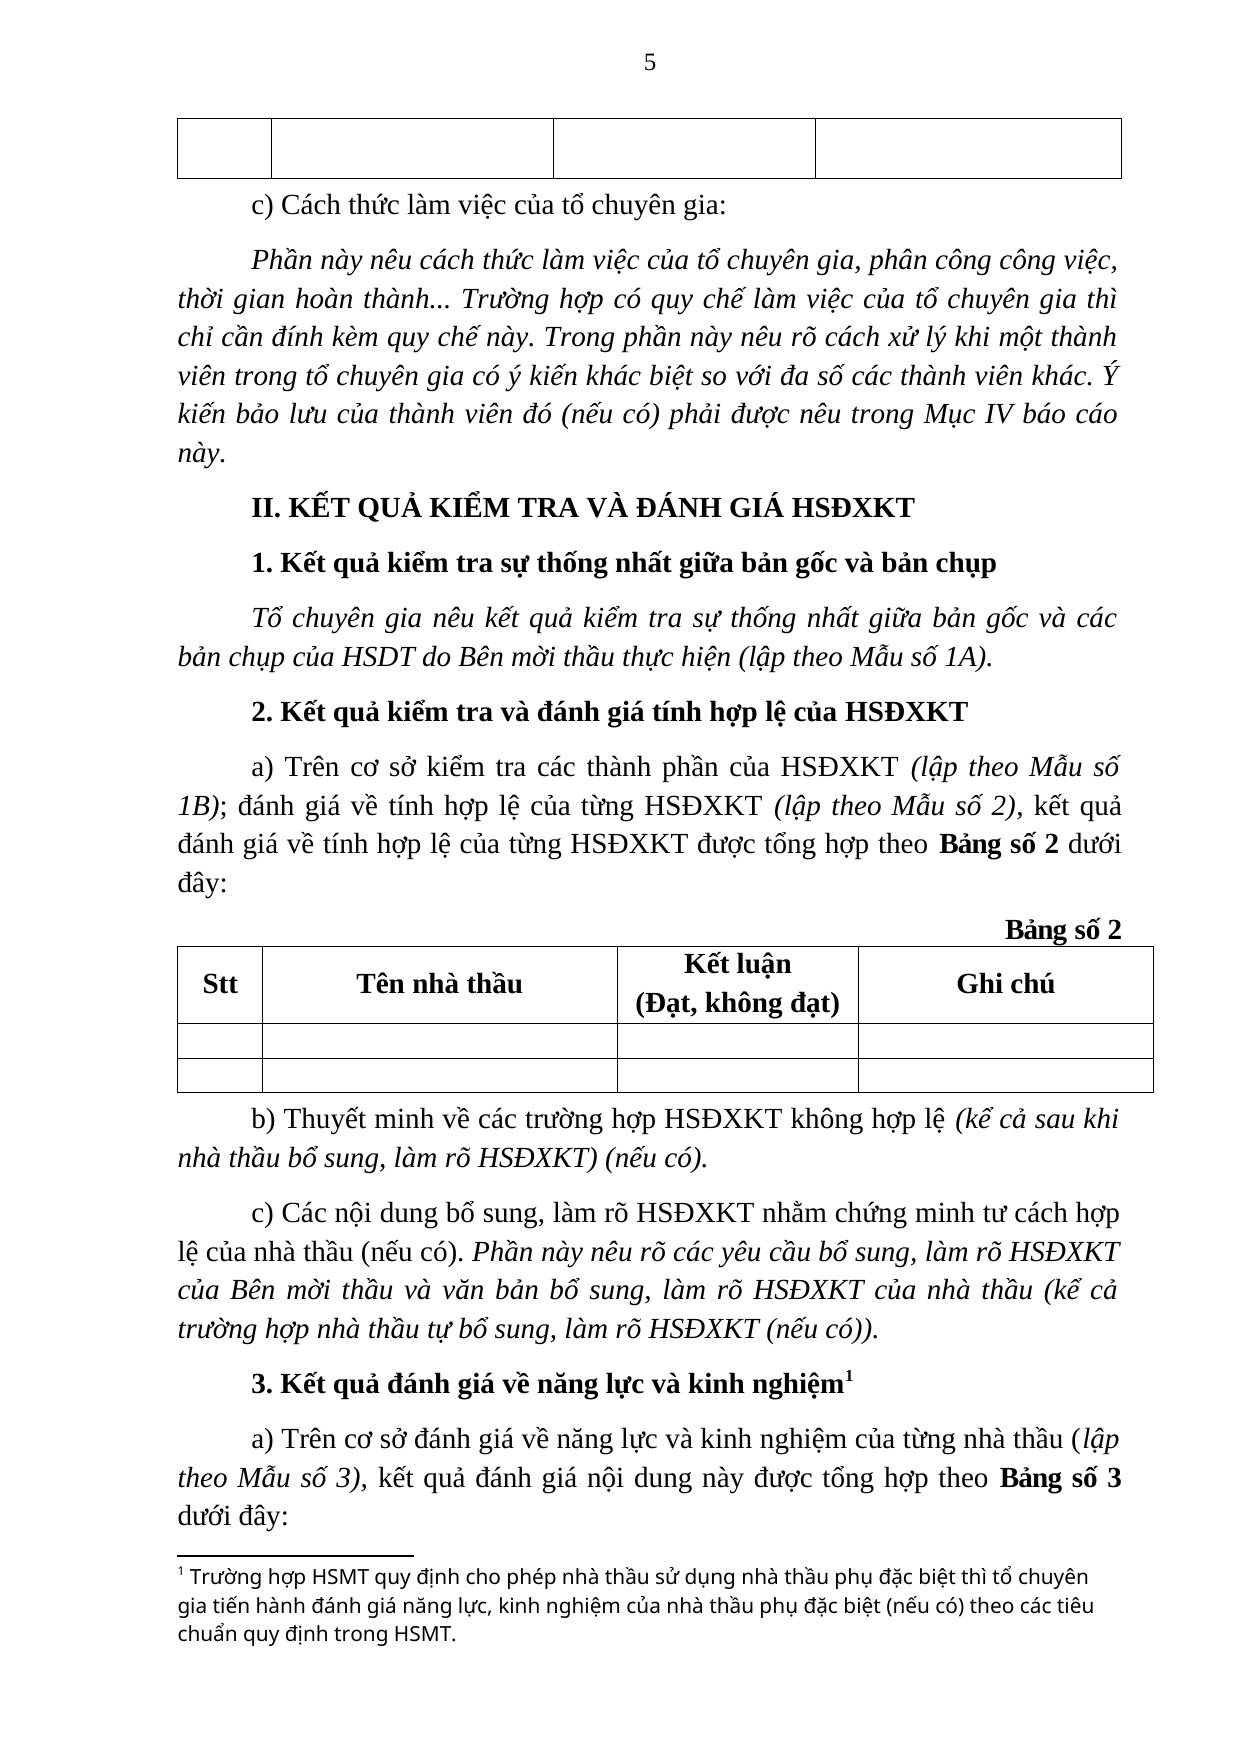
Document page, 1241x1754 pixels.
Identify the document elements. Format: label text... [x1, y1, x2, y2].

subtitle 1. Kết quả kiểm tra sự thống nhất giữa bản gốc và bản chụp [177, 545, 1122, 579]
table_cell [272, 119, 553, 178]
table_cell [618, 1059, 858, 1092]
text a) Trên cơ sở kiểm tra các thành phần của HSĐXKT (lập theo Mẫu số 1B); đánh giá về tính hợp lệ của từng HSĐXKT (lập theo Mẫu số 2), kết quả đánh giá về tính hợp lệ của từng HSĐXKT được tổng hợp theo Bảng số 2 dưới đây: [177, 749, 1122, 899]
table_cell [859, 1059, 1153, 1092]
table_cell [816, 119, 1121, 178]
subtitle II. KẾT QUẢ KIỂM TRA VÀ ĐÁNH GIÁ HSĐXKT [177, 490, 1122, 524]
table_cell [178, 1059, 262, 1092]
table_header Ghi chú [859, 947, 1153, 1023]
table_cell [263, 1059, 617, 1092]
text c) Cách thức làm việc của tổ chuyên gia: [177, 187, 1122, 221]
text Tổ chuyên gia nêu kết quả kiểm tra sự thống nhất giữa bản gốc và các bản chụp của HSDT do Bên mời thầu thực hiện (lập theo Mẫu số 1A). [177, 601, 1122, 673]
text Phần này nêu cách thức làm việc của tổ chuyên gia, phân công công việc, thời gian hoàn thành... Trường hợp có quy chế làm việc của tổ chuyên gia thì chỉ cần đính kèm quy chế này. Trong phần này nêu rõ cách xử lý khi một thành viên trong tổ chuyên gia có ý kiến khác biệt so với đa số các thành viên khác. Ý kiến bảo lưu của thành viên đó (nếu có) phải được nêu trong Mục IV báo cáo này. [177, 242, 1122, 468]
table_cell [178, 119, 271, 178]
text a) Trên cơ sở đánh giá về năng lực và kinh nghiệm của từng nhà thầu (lập theo Mẫu số 3), kết quả đánh giá nội dung này được tổng hợp theo Bảng số 3 dưới đây: [177, 1421, 1122, 1532]
table_cell [178, 1024, 262, 1058]
table_header Tên nhà thầu [263, 947, 617, 1023]
table_cell [263, 1024, 617, 1058]
table_cell [554, 119, 815, 178]
text c) Các nội dung bổ sung, làm rõ HSĐXKT nhằm chứng minh tư cách hợp lệ của nhà thầu (nếu có). Phần này nêu rõ các yêu cầu bổ sung, làm rõ HSĐXKT của Bên mời thầu và văn bản bổ sung, làm rõ HSĐXKT của nhà thầu (kể cả trường hợp nhà thầu tự bổ sung, làm rõ HSĐXKT (nếu có)). [177, 1195, 1122, 1344]
table_header Kết luận (Đạt, không đạt) [618, 947, 858, 1023]
table_cell [618, 1024, 858, 1058]
table_cell [859, 1024, 1153, 1058]
table_header Stt [178, 947, 262, 1023]
subtitle 2. Kết quả kiểm tra và đánh giá tính hợp lệ của HSĐXKT [177, 694, 1122, 728]
subtitle 3. Kết quả đánh giá về năng lực và kinh nghiệm [177, 1366, 1122, 1400]
text b) Thuyết minh về các trường hợp HSĐXKT không hợp lệ (kể cả sau khi nhà thầu bổ sung, làm rõ HSĐXKT) (nếu có). [177, 1102, 1122, 1174]
text Bảng số 2 [177, 912, 1122, 946]
